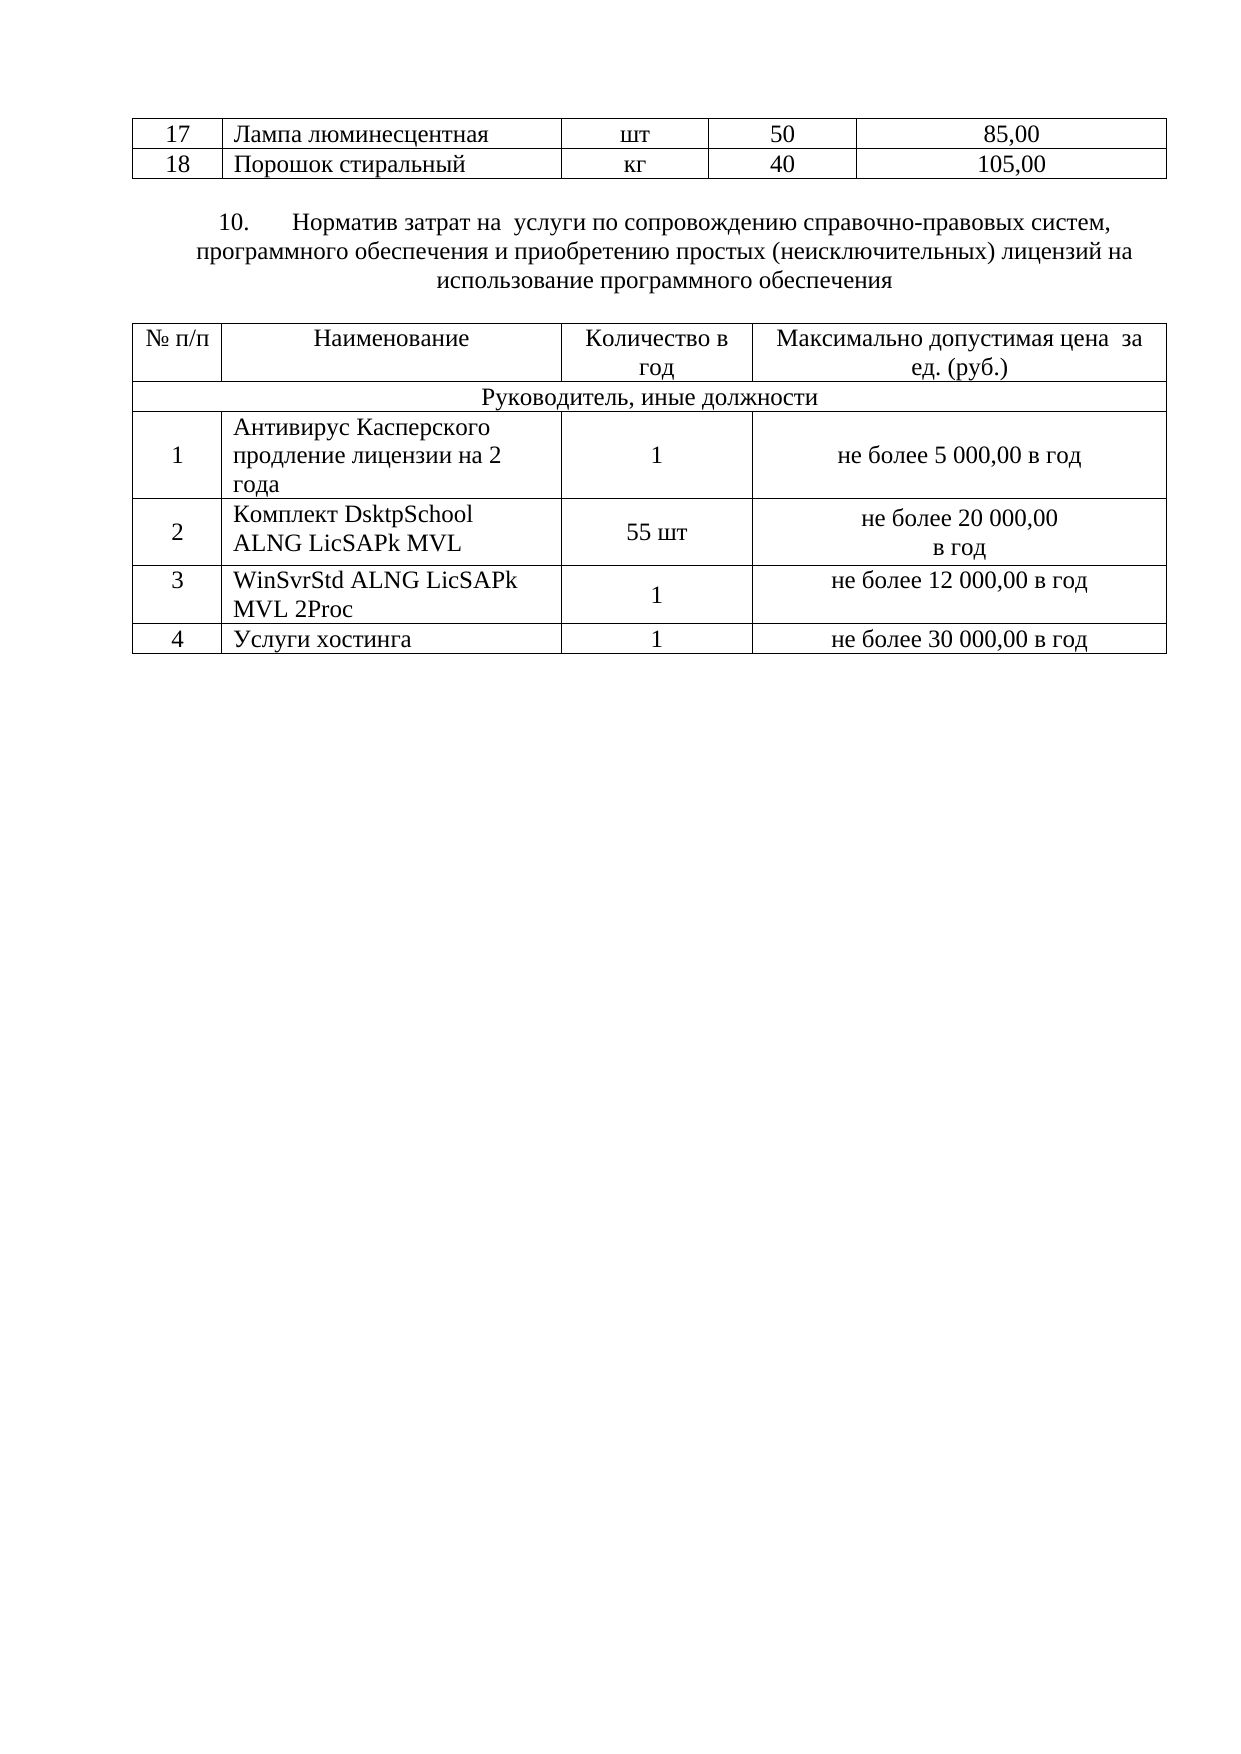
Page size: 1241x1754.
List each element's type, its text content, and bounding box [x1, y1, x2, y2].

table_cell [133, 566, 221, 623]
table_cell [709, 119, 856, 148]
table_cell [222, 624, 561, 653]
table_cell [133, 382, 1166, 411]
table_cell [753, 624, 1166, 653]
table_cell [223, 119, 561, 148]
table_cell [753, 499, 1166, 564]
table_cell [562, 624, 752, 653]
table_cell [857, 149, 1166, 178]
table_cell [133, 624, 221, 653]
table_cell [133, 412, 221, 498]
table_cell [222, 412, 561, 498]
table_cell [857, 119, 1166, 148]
list Норматив затрат на услуги по сопровождению справочно-правовых систем, программного обеспечения и приобретению простых (неисключительных) лицензий на использование программного обеспечения [177, 207, 1152, 294]
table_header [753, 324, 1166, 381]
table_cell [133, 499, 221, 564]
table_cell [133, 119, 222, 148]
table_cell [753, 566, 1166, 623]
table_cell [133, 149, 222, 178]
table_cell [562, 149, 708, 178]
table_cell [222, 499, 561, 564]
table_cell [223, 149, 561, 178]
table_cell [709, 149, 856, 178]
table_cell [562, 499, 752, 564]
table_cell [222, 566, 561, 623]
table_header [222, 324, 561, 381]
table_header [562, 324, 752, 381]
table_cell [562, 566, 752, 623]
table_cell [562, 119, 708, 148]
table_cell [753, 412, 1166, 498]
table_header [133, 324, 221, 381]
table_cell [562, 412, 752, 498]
